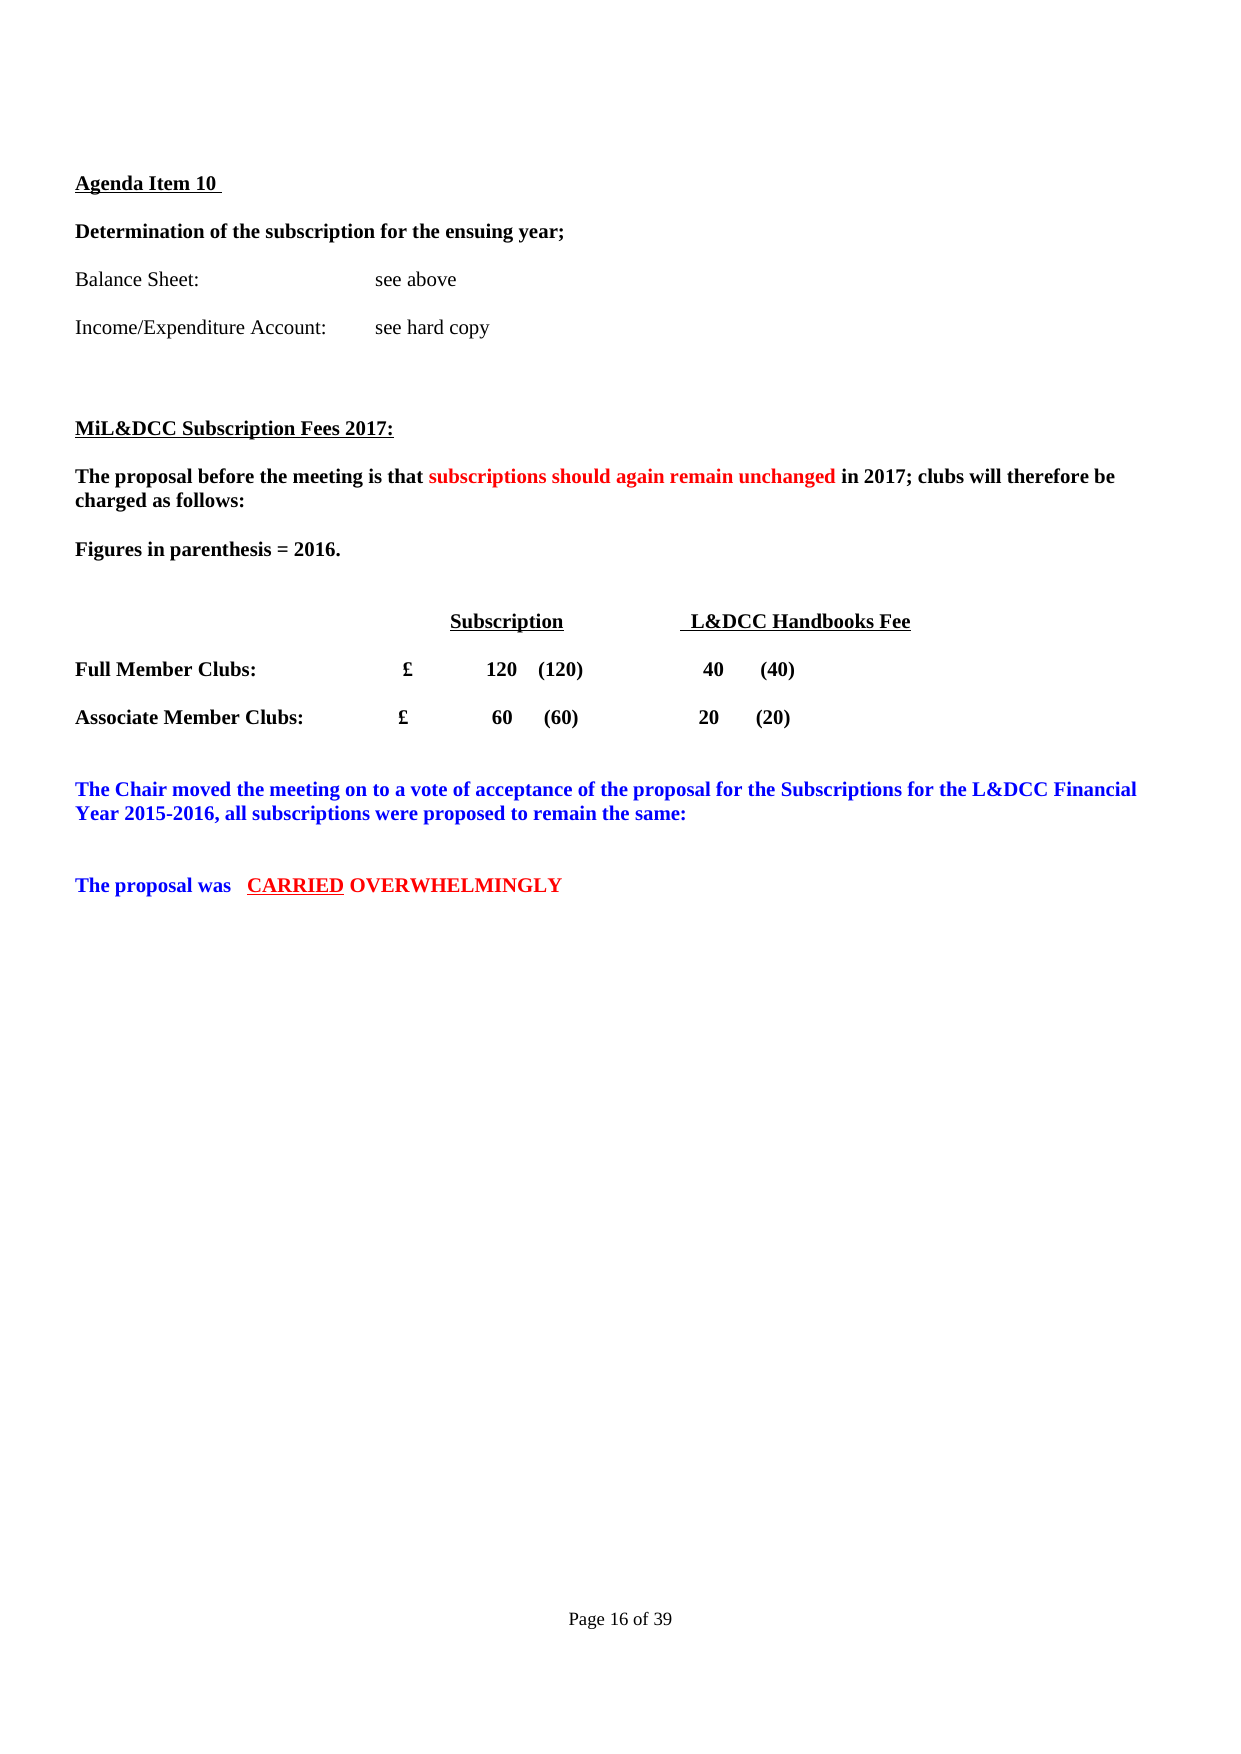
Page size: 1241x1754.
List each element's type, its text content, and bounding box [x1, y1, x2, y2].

text Agenda Item 10 [75, 171, 1165, 195]
text Determination of the subscription for the ensuing year; [75, 219, 1165, 243]
text Figures in parenthesis = 2016. [75, 537, 1165, 561]
text Subscription L&DCC Handbooks Fee [450, 609, 1165, 633]
text Balance Sheet: see above [75, 267, 1165, 291]
text Full Member Clubs: £ 120 (120) 40 (40) [75, 657, 1165, 681]
text Associate Member Clubs: £ 60 (60) 20 (20) [75, 705, 1165, 729]
text Income/Expenditure Account: see hard copy [75, 315, 1165, 339]
text MiL&DCC Subscription Fees 2017: [75, 416, 1165, 440]
text The proposal before the meeting is that subscriptions should again remain unchanged in 2017; clubs will therefore be charged as follows: [75, 464, 1165, 512]
text The proposal was CARRIED OVERWHELMINGLY [75, 873, 1165, 897]
text The Chair moved the meeting on to a vote of acceptance of the proposal for the Subscriptions for the L&DCC Financial Year 2015-2016, all subscriptions were proposed to remain the same: [75, 777, 1165, 825]
